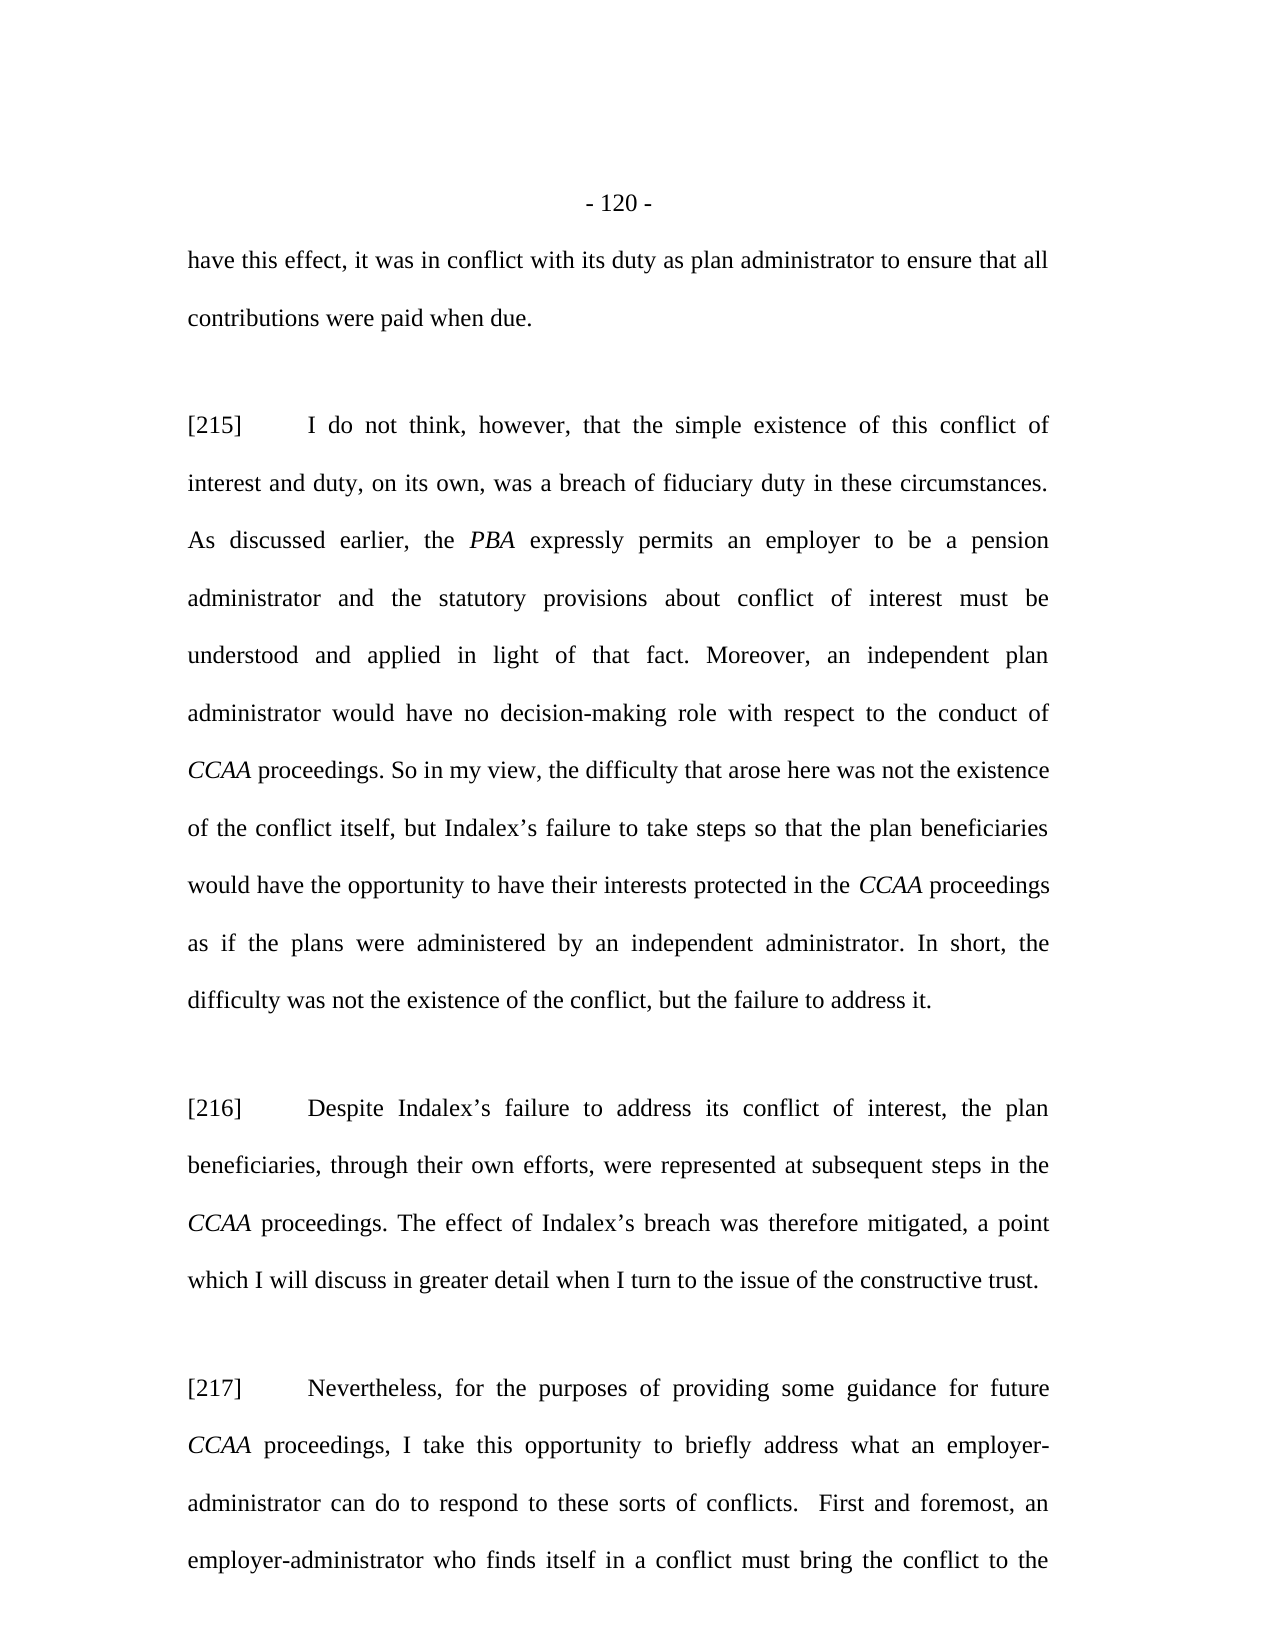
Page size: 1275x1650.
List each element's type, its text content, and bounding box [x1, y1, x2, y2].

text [187, 245, 1050, 331]
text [187, 1373, 1050, 1574]
text Despite Indalex’s failure to address its conflict of interest, the plan beneficiaries, through their own efforts, were represented at subsequent steps in the CCAA proceedings. The effect of Indalex’s breach was therefore mitigated, a point which I will discuss in greater detail when I turn to the issue of the constructive trust. [187, 1093, 1050, 1294]
text I do not think, however, that the simple existence of this conflict of interest and duty, on its own, was a breach of fiduciary duty in these circumstances. As discussed earlier, the PBA expressly permits an employer to be a pension administrator and the statutory provisions about conflict of interest must be understood and applied in light of that fact. Moreover, an independent plan administrator would have no decision-making role with respect to the conduct of CCAA proceedings. So in my view, the difficulty that arose here was not the existence of the conflict itself, but Indalex’s failure to take steps so that the plan beneficiaries would have the opportunity to have their interests protected in the CCAA proceedings as if the plans were administered by an independent administrator. In short, the difficulty was not the existence of the conflict, but the failure to address it. [187, 410, 1050, 1014]
